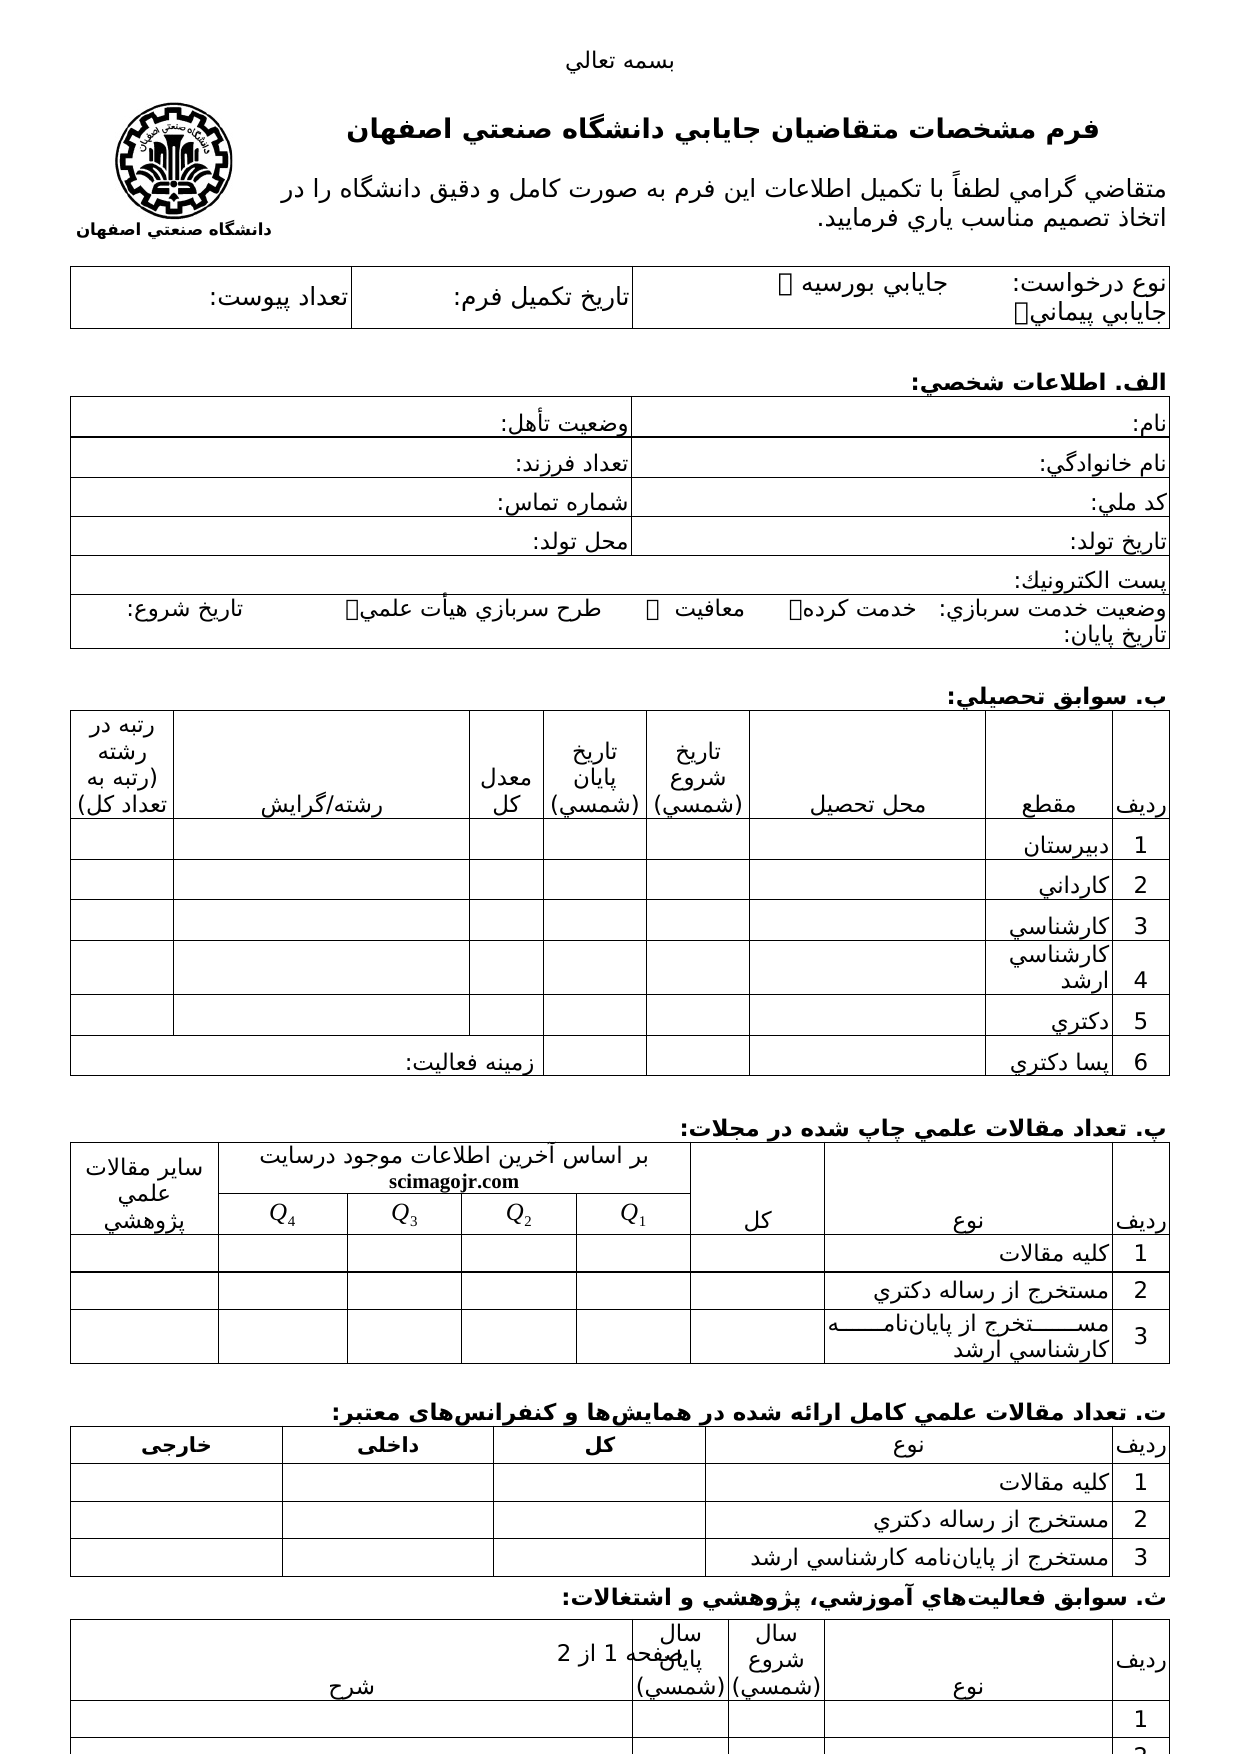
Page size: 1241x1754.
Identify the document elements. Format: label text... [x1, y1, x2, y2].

table_cell سال شروع (شمسي) [729, 1620, 824, 1700]
table_cell [825, 1701, 1112, 1737]
table_cell ساير مقالات علمي پژوهشي [71, 1143, 218, 1234]
table_cell پ. تعداد مقالات علمي چاپ شده در مجلات: [70, 1076, 1170, 1142]
table_cell نوع [825, 1620, 1112, 1700]
table_cell داخلی [283, 1427, 493, 1463]
picture [114, 102, 233, 220]
table_cell [647, 900, 749, 940]
table_cell 1 [1113, 1701, 1169, 1737]
table_cell [174, 860, 469, 899]
table_cell [71, 1235, 218, 1271]
table_cell [348, 1310, 461, 1363]
table_cell 1 [1113, 1235, 1169, 1271]
table_cell [544, 995, 646, 1035]
table_cell [470, 860, 543, 899]
table_cell كارشناسي ارشد [986, 941, 1112, 994]
table_cell محل تحصيل [750, 711, 985, 818]
table_cell تاريخ تولد: [632, 517, 1169, 555]
table_cell كارداني [986, 860, 1112, 899]
table_cell [462, 1235, 576, 1271]
table_cell [577, 1273, 690, 1309]
table_cell ت. تعداد مقالات علمي کامل ارائه شده در همایش‌ها و کنفرانس‌های معتبر: [70, 1364, 1170, 1426]
table_cell [544, 1036, 646, 1075]
table_cell 1 [1113, 1464, 1169, 1501]
table_cell پست الكترونيك: [71, 556, 1169, 594]
table_cell رديف [1113, 1620, 1169, 1700]
table_cell [470, 900, 543, 940]
table_cell [691, 1235, 824, 1271]
table_cell 1 [1113, 819, 1169, 858]
table_cell وضعيت تأهل: [71, 397, 631, 436]
table_cell [462, 1194, 576, 1234]
table_cell [462, 1310, 576, 1363]
table_cell مقطع [986, 711, 1112, 818]
table_cell نوع [825, 1143, 1112, 1234]
table_cell [71, 900, 173, 940]
table_cell نام خانوادگي: [632, 438, 1169, 477]
table_cell دكتري [986, 995, 1112, 1035]
table_cell 5 [1113, 995, 1169, 1035]
table_cell [494, 1464, 705, 1501]
table_cell [470, 995, 543, 1035]
table_cell [71, 1310, 218, 1363]
table_cell [647, 941, 749, 994]
table_cell [71, 819, 173, 858]
table_cell [219, 1273, 347, 1309]
table_cell [494, 1502, 705, 1538]
table_cell [647, 819, 749, 858]
table_cell تعداد پيوست: [71, 267, 351, 327]
table_cell [174, 819, 469, 858]
table_cell محل تولد: [71, 517, 631, 555]
table_cell رشته/گرايش [174, 711, 469, 818]
table_cell رديف [1113, 1143, 1169, 1234]
table_cell دانشگاه صنعتي اصفهان [70, 74, 277, 266]
table_cell [283, 1539, 493, 1576]
table_cell [462, 1273, 576, 1309]
table_cell [691, 1310, 824, 1363]
table_cell 2 [1113, 860, 1169, 899]
table_cell [729, 1701, 824, 1737]
table_cell [647, 860, 749, 899]
table_cell دبيرستان [986, 819, 1112, 858]
table_cell تاريخ تكميل فرم: [352, 267, 632, 327]
table_cell رتبه در رشته (رتبه به تعداد كل) [71, 711, 173, 818]
table_cell [577, 1310, 690, 1363]
table_cell [283, 1464, 493, 1501]
table_cell خارجی [71, 1427, 282, 1463]
table_cell [729, 1738, 824, 1754]
table_cell بر اساس آخرين اطلاعات موجود درسايت scimagojr.com [219, 1143, 690, 1193]
table_cell [825, 1738, 1112, 1754]
table_cell [750, 1036, 985, 1075]
table_cell مستخرج از پايان‌نامه کارشناسي ارشد [706, 1539, 1112, 1576]
table_cell كل [691, 1143, 824, 1234]
table_cell نوع درخواست: جايابي بورسيه جايابي پيماني [633, 267, 1169, 327]
table_cell تعداد فرزند: [71, 438, 631, 477]
table_cell 6 [1113, 1036, 1169, 1075]
table_cell [174, 941, 469, 994]
table_cell [71, 941, 173, 994]
table_cell 2 [1113, 1502, 1169, 1538]
table_cell [348, 1273, 461, 1309]
table_cell [544, 941, 646, 994]
table_cell نام: [632, 397, 1169, 436]
table_cell [71, 1273, 218, 1309]
table_cell [283, 1502, 493, 1538]
table_cell [750, 941, 985, 994]
table_cell [544, 900, 646, 940]
table_cell [174, 900, 469, 940]
table_cell ث. سوابق فعاليت‌هاي آموزشي، پژوهشي و اشتغالات: [70, 1577, 1170, 1619]
table_cell 2 [1113, 1273, 1169, 1309]
table_cell [647, 995, 749, 1035]
table_cell [750, 995, 985, 1035]
table_cell فرم مشخصات متقاضيان جايابي دانشگاه صنعتي اصفهان متقاضي گرامي لطفاً با تکميل اطلاعات اين فرم به صورت کامل و دقيق دانشگاه را در اتخاذ تصميم مناسب ياري فرماييد. [277, 74, 1170, 266]
table_cell 3 [1113, 1310, 1169, 1363]
table_cell [219, 1235, 347, 1271]
table_cell [750, 819, 985, 858]
table_cell 3 [1113, 900, 1169, 940]
table_cell مستخرج از رساله دكتري [825, 1273, 1112, 1309]
table_cell [71, 1464, 282, 1501]
table_cell [750, 900, 985, 940]
table_cell [691, 1273, 824, 1309]
table_cell مستخرج از پايان‌نامه کارشناسي ارشد [825, 1310, 1112, 1363]
table_cell كد ملي: [632, 478, 1169, 516]
table_cell پسا دكتري [986, 1036, 1112, 1075]
table_cell کل [494, 1427, 705, 1463]
table_cell [633, 1701, 728, 1737]
table_cell [647, 1036, 749, 1075]
table_cell زمينه فعاليت: [71, 1036, 543, 1075]
table_cell الف. اطلاعات شخصي: [70, 329, 1170, 396]
table_cell نوع [706, 1427, 1112, 1463]
table_cell [71, 1738, 632, 1754]
table_cell [470, 819, 543, 858]
table_cell وضعيت خدمت سربازي: خدمت کرده معافيت طرح سربازي هيأت علمي تاريخ شروع: تاريخ پايان: [71, 595, 1169, 648]
table_cell 2 [1113, 1738, 1169, 1754]
table_cell [348, 1194, 461, 1234]
table_cell [470, 941, 543, 994]
table_cell [71, 995, 173, 1035]
table_cell [71, 860, 173, 899]
table_cell كارشناسي [986, 900, 1112, 940]
table_cell معدل كل [470, 711, 543, 818]
table_cell شماره تماس: [71, 478, 631, 516]
table_cell تاریخ شروع (شمسي) [647, 711, 749, 818]
table_cell كليه مقالات [706, 1464, 1112, 1501]
table_cell [71, 1502, 282, 1538]
table_cell ب. سوابق تحصيلي: [70, 649, 1170, 710]
table_cell [577, 1194, 690, 1234]
table_cell 3 [1113, 1539, 1169, 1576]
table_cell [494, 1539, 705, 1576]
table_cell ردیف [1113, 1427, 1169, 1463]
table_cell شرح [71, 1620, 632, 1700]
table_header بسمه تعالي [70, 0, 1170, 74]
table_cell [750, 860, 985, 899]
table_cell رديف [1113, 711, 1169, 818]
table_cell [544, 819, 646, 858]
table_cell [544, 860, 646, 899]
table_cell [174, 995, 469, 1035]
table_cell سال پايان (شمسي) [633, 1620, 728, 1700]
table_cell [219, 1194, 347, 1234]
table_cell [577, 1235, 690, 1271]
table_cell [71, 1701, 632, 1737]
table_cell تاریخ پايان (شمسي) [544, 711, 646, 818]
table_cell كليه مقالات [825, 1235, 1112, 1271]
table_cell [348, 1235, 461, 1271]
table_cell [633, 1738, 728, 1754]
table_cell مستخرج از رساله دكتري [706, 1502, 1112, 1538]
table_cell [219, 1310, 347, 1363]
table_cell 4 [1113, 941, 1169, 994]
table_cell [71, 1539, 282, 1576]
